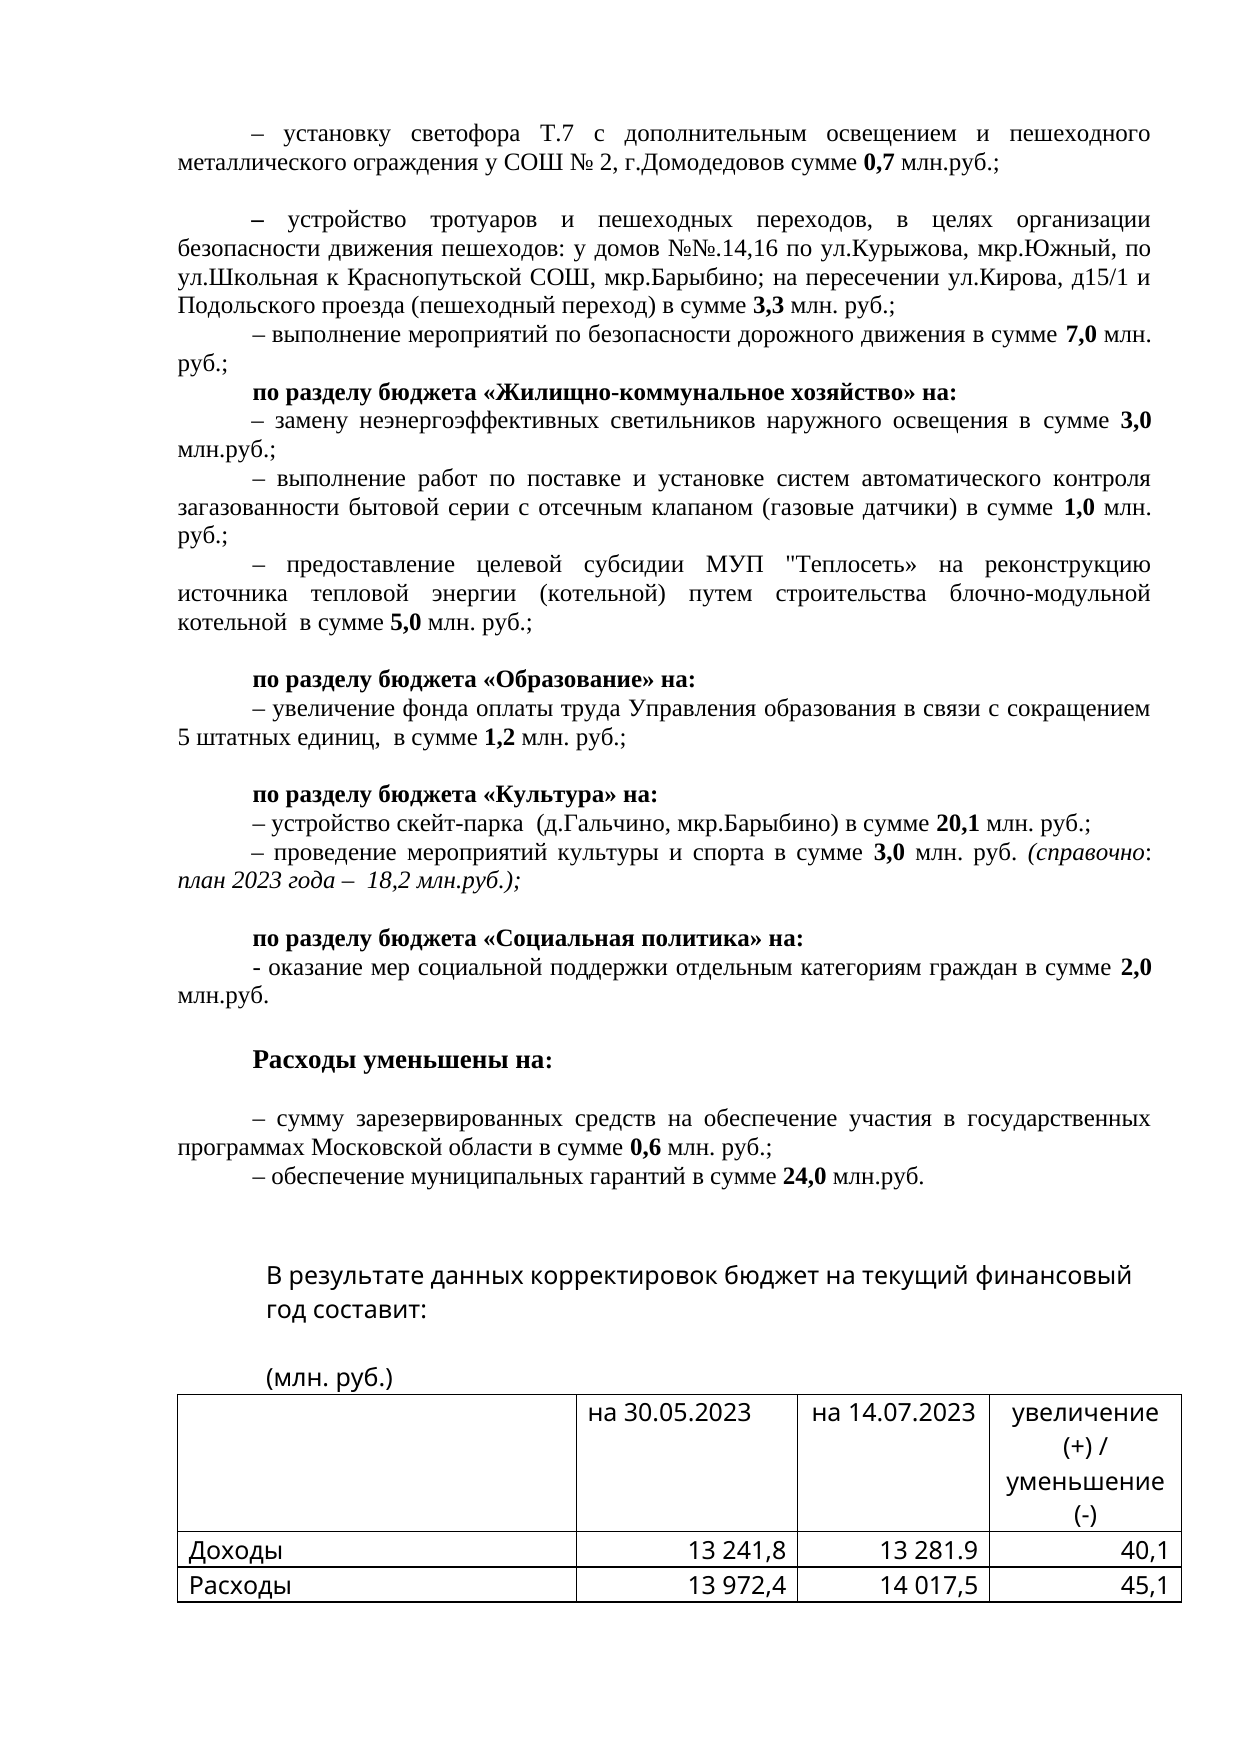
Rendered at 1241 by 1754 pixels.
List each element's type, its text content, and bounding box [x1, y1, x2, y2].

table_cell 40,1 [990, 1532, 1181, 1566]
table_header [178, 1395, 576, 1531]
table_cell 13 281.9 [798, 1532, 989, 1566]
table_cell Расходы [178, 1568, 576, 1601]
text – сумму зарезервированных средств на обеспечение участия в государственных программах Московской области в сумме 0,6 млн. руб.; [177, 1103, 1152, 1161]
table_header на 14.07.2023 [798, 1395, 989, 1531]
text – устройство тротуаров и пешеходных переходов, в целях организации безопасности движения пешеходов: у домов №№.14,16 по ул.Курыжова, мкр.Южный, по ул.Школьная к Краснопутьской СОШ, мкр.Барыбино; на пересечении ул.Кирова, д15/1 и Подольского проезда (пешеходный переход) в сумме 3,3 млн. руб.; [177, 204, 1152, 319]
table_cell Доходы [178, 1532, 576, 1566]
text (млн. руб.) [266, 1326, 1152, 1394]
table_cell 13 972,4 [577, 1568, 797, 1601]
text – выполнение работ по поставке и установке систем автоматического контроля загазованности бытовой серии с отсечным клапаном (газовые датчики) в сумме 1,0 млн. руб.; [177, 463, 1152, 549]
text – замену неэнергоэффективных светильников наружного освещения в сумме 3,0 млн.руб.; [177, 406, 1152, 463]
text по разделу бюджета «Образование» на: [177, 664, 1152, 693]
text – установку светофора Т.7 с дополнительным освещением и пешеходного металлического ограждения у СОШ № 2, г.Домодедовов сумме 0,7 млн.руб.; [177, 118, 1152, 176]
text Расходы уменьшены на: [177, 1043, 1152, 1074]
table_header увеличение (+) / уменьшение (-) [990, 1395, 1181, 1531]
text по разделу бюджета «Социальная политика» на: [177, 923, 1152, 952]
text – выполнение мероприятий по безопасности дорожного движения в сумме 7,0 млн. руб.; [177, 319, 1152, 377]
text – устройство скейт-парка (д.Гальчино, мкр.Барыбино) в сумме 20,1 млн. руб.; [177, 808, 1152, 837]
table_cell 14 017,5 [798, 1568, 989, 1601]
table_header на 30.05.2023 [577, 1395, 797, 1531]
table_cell 45,1 [990, 1568, 1181, 1601]
text – проведение мероприятий культуры и спорта в сумме 3,0 млн. руб. (справочно: план 2023 года – 18,2 млн.руб.); [177, 837, 1152, 894]
text – обеспечение муниципальных гарантий в сумме 24,0 млн.руб. [177, 1161, 1152, 1189]
text по разделу бюджета «Культура» на: [177, 779, 1152, 808]
text - оказание мер социальной поддержки отдельным категориям граждан в сумме 2,0 млн.руб. [177, 952, 1152, 1009]
text по разделу бюджета «Жилищно-коммунальное хозяйство» на: [177, 377, 1152, 406]
text – увеличение фонда оплаты труда Управления образования в связи с сокращением 5 штатных единиц, в сумме 1,2 млн. руб.; [177, 693, 1152, 751]
text – предоставление целевой субсидии МУП "Теплосеть» на реконструкцию источника тепловой энергии (котельной) путем строительства блочно-модульной котельной в сумме 5,0 млн. руб.; [177, 549, 1152, 636]
text В результате данных корректировок бюджет на текущий финансовый год составит: [266, 1258, 1152, 1326]
table_cell 13 241,8 [577, 1532, 797, 1566]
